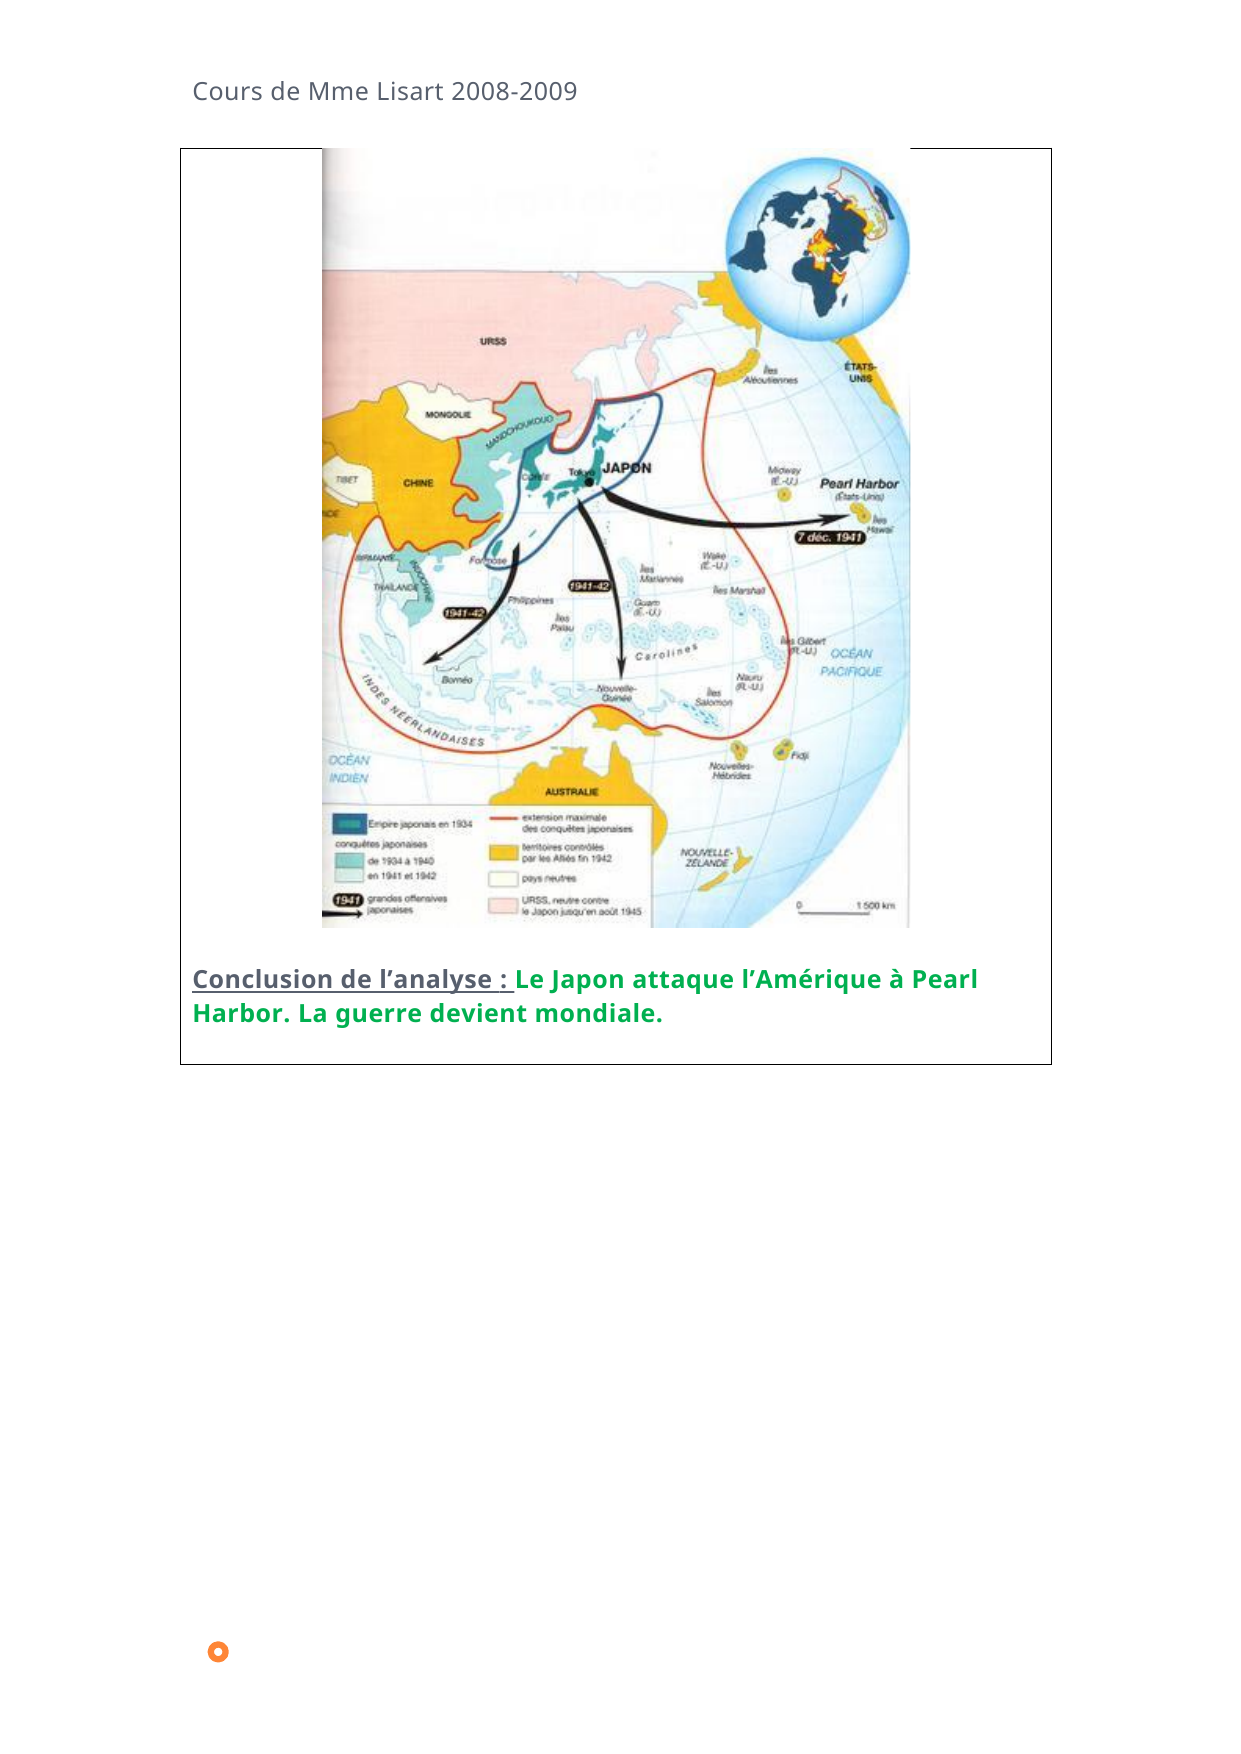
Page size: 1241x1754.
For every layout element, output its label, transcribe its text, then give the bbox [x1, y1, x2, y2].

table_header Les armées Conclusion de l’analyse : L’armée allemande était très moderne comparé aux armées belges et polonaises. C’est un avantage important. Conclusion de l’analyse : L’Allemagne a envahi l’Europe en moins de trois ans. C’est très rapide pour envahir un si grand territoire. L’Allemagne n’est pas envahie. Conclusion de l’analyse : L’Allemagne et l’U.R.S.S. signent ensemble un pacte de non-agression et se partage la Pologne. Conclusion de l’analyse : L’Allemagne et l’Italie signent ensemble un pacte. Conclusion de l’analyse : Le Japon attaque l’Amérique à Pearl Harbor. La guerre devient mondiale. [181, 149, 1051, 1064]
picture [322, 148, 911, 928]
